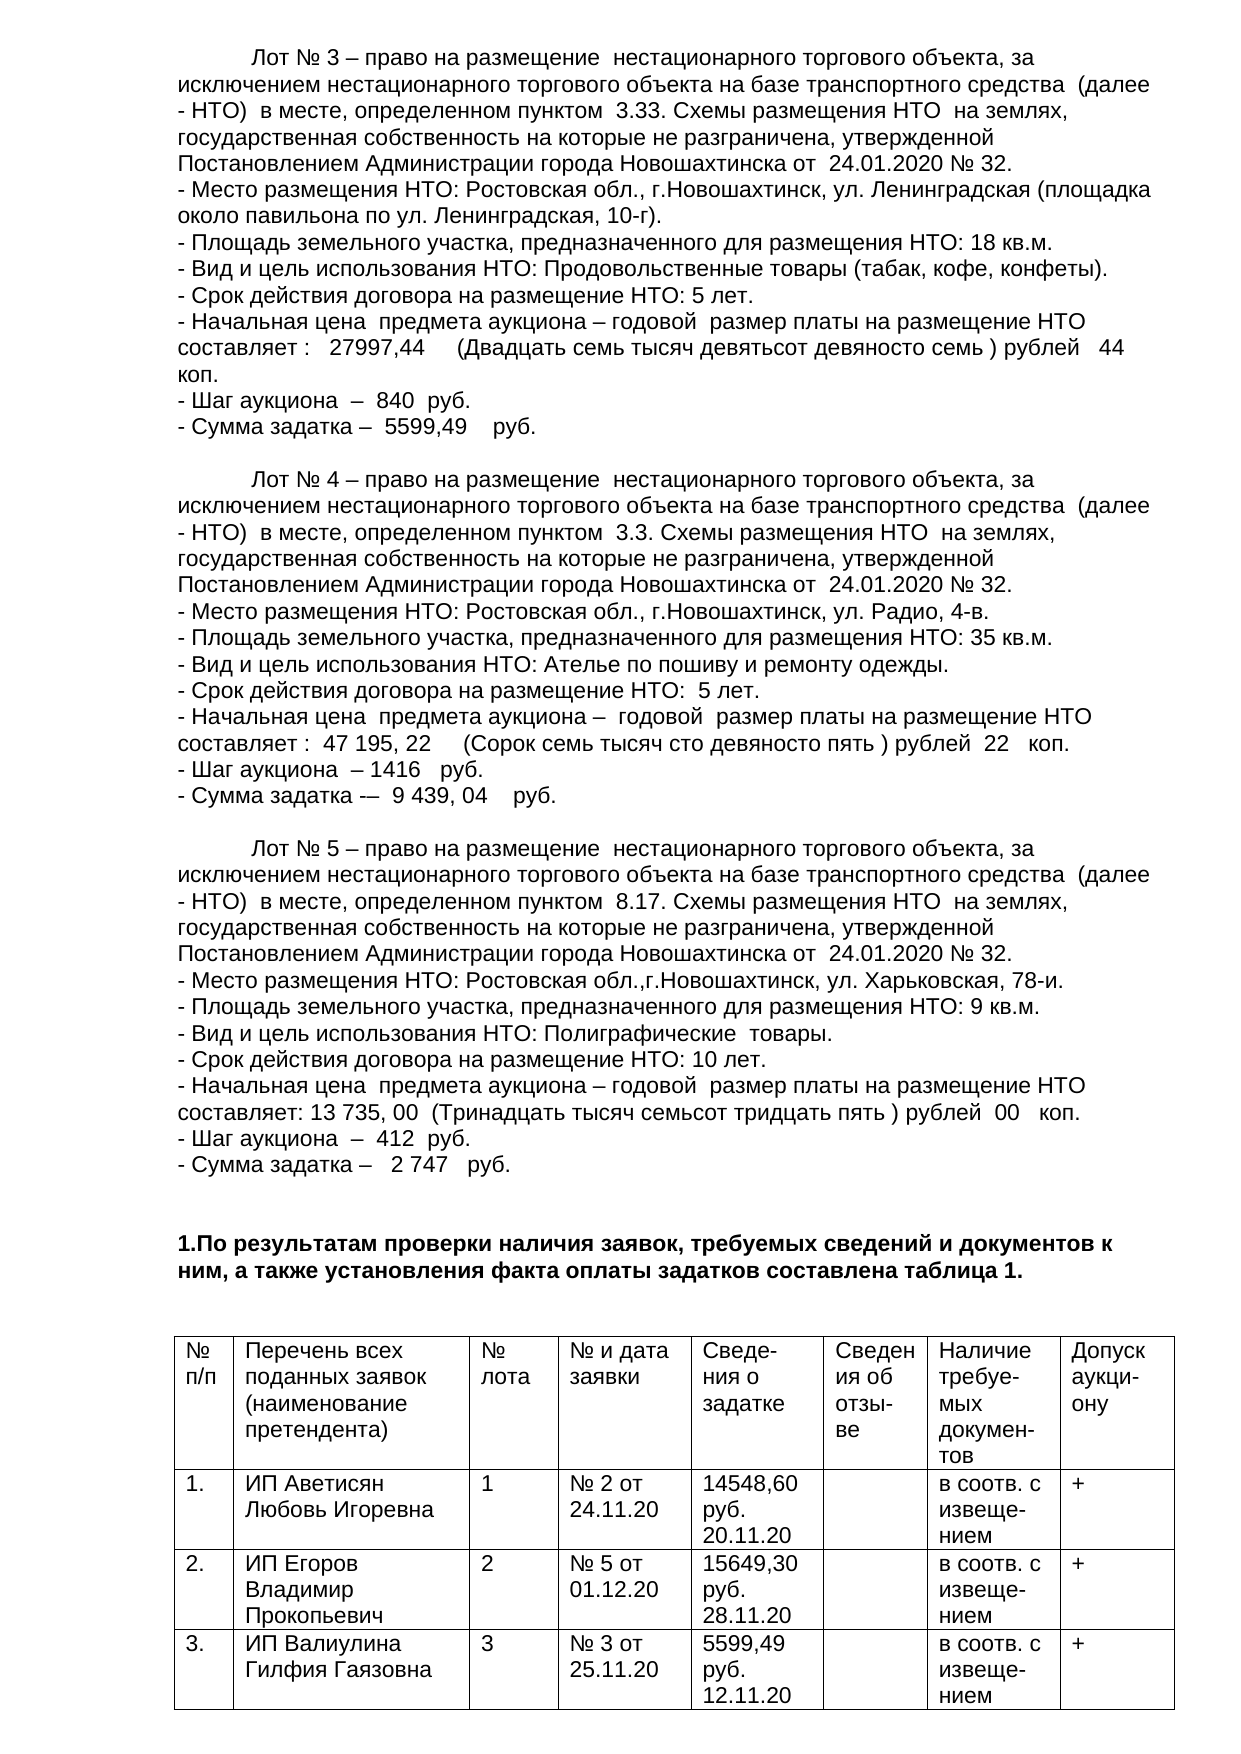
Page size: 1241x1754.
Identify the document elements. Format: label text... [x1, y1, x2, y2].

table_header № лота [470, 1337, 558, 1468]
table_cell ИП Аветисян Любовь Игоревна [234, 1470, 469, 1549]
text - Срок действия договора на размещение НТО: 10 лет. [177, 1046, 1152, 1072]
table_cell в соотв. с извеще-нием [928, 1470, 1060, 1549]
table_header Сведе-ния о задатке [692, 1337, 823, 1468]
text - Срок действия договора на размещение НТО: 5 лет. [177, 282, 1152, 308]
text - Место размещения НТО: Ростовская обл.,г.Новошахтинск, ул. Харьковская, 78-и. [177, 967, 1152, 993]
table_cell № 2 от 24.11.20 [559, 1470, 691, 1549]
text - Вид и цель использования НТО: Ателье по пошиву и ремонту одежды. [177, 651, 1152, 677]
table_header Наличие требуе-мых докумен-тов [928, 1337, 1060, 1468]
text - Начальная цена предмета аукциона – годовой размер платы на размещение НТО составляет: 13 735, 00 (Тринадцать тысяч семьсот тридцать пять ) рублей 00 коп. [177, 1072, 1152, 1125]
text - Площадь земельного участка, предназначенного для размещения НТО: 35 кв.м. [177, 624, 1152, 651]
table_cell ИП Валиулина Гилфия Гаязовна [234, 1630, 469, 1709]
text - Шаг аукциона – 840 руб. [177, 387, 1152, 413]
text Лот № 3 – право на размещение нестационарного торгового объекта, за исключением нестационарного торгового объекта на базе транспортного средства (далее - НТО) в месте, определенном пунктом 3.33. Схемы размещения НТО на землях, государственная собственность на которые не разграничена, утвержденной Постановлением Администрации города Новошахтинска от 24.01.2020 № 32. [177, 44, 1152, 176]
table_cell № 3 от 25.11.20 [559, 1630, 691, 1709]
text - Шаг аукциона – 412 руб. [177, 1125, 1152, 1151]
table_cell 3. [175, 1630, 233, 1709]
text - Начальная цена предмета аукциона – годовой размер платы на размещение НТО составляет : 27997,44 (Двадцать семь тысяч девятьсот девяносто семь ) рублей 44 коп. [177, 308, 1152, 387]
table_cell 2 [470, 1550, 558, 1629]
text - Начальная цена предмета аукциона – годовой размер платы на размещение НТО составляет : 47 195, 22 (Сорок семь тысяч сто девяносто пять ) рублей 22 коп. [177, 703, 1152, 756]
table_header Перечень всех поданных заявок (наименование претендента) [234, 1337, 469, 1468]
text - Площадь земельного участка, предназначенного для размещения НТО: 9 кв.м. [177, 993, 1152, 1019]
text - Сумма задатка -– 9 439, 04 руб. [177, 782, 1152, 809]
table_header № п/п [175, 1337, 233, 1468]
table_header № и дата заявки [559, 1337, 691, 1468]
text - Сумма задатка – 2 747 руб. [177, 1151, 1152, 1178]
table_cell [824, 1630, 927, 1709]
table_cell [928, 1630, 1060, 1709]
table_cell ИП Егоров Владимир Прокопьевич [234, 1550, 469, 1629]
table_cell + [1061, 1550, 1174, 1629]
table_cell + [1061, 1630, 1174, 1709]
table_cell 1 [470, 1470, 558, 1549]
text - Срок действия договора на размещение НТО: 5 лет. [177, 677, 1152, 703]
text Лот № 5 – право на размещение нестационарного торгового объекта, за исключением нестационарного торгового объекта на базе транспортного средства (далее - НТО) в месте, определенном пунктом 8.17. Схемы размещения НТО на землях, государственная собственность на которые не разграничена, утвержденной Постановлением Администрации города Новошахтинска от 24.01.2020 № 32. [177, 835, 1152, 967]
table_header Допуск аукци-ону [1061, 1337, 1174, 1468]
text - Место размещения НТО: Ростовская обл., г.Новошахтинск, ул. Ленинградская (площадка около павильона по ул. Ленинградская, 10-г). [177, 176, 1152, 229]
text - Площадь земельного участка, предназначенного для размещения НТО: 18 кв.м. [177, 229, 1152, 255]
text Лот № 4 – право на размещение нестационарного торгового объекта, за исключением нестационарного торгового объекта на базе транспортного средства (далее - НТО) в месте, определенном пунктом 3.3. Схемы размещения НТО на землях, государственная собственность на которые не разграничена, утвержденной Постановлением Администрации города Новошахтинска от 24.01.2020 № 32. [177, 466, 1152, 598]
table_cell [824, 1470, 927, 1549]
table_cell + [1061, 1470, 1174, 1549]
text - Место размещения НТО: Ростовская обл., г.Новошахтинск, ул. Радио, 4-в. [177, 598, 1152, 624]
table_cell 14548,60 руб. 20.11.20 [692, 1470, 823, 1549]
text - Вид и цель использования НТО: Продовольственные товары (табак, кофе, конфеты). [177, 255, 1152, 282]
text - Шаг аукциона – 1416 руб. [177, 756, 1152, 782]
table_cell [824, 1550, 927, 1629]
text 1.По результатам проверки наличия заявок, требуемых сведений и документов к ним, а также установления факта оплаты задатков составлена таблица 1. [177, 1230, 1152, 1283]
table_cell № 5 от 01.12.20 [559, 1550, 691, 1629]
table_cell 3 [470, 1630, 558, 1709]
table_cell 15649,30 руб. 28.11.20 [692, 1550, 823, 1629]
table_cell 1. [175, 1470, 233, 1549]
table_cell 2. [175, 1550, 233, 1629]
table_cell 5599,49 руб. 12.11.20 [692, 1630, 823, 1709]
text - Сумма задатка – 5599,49 руб. [177, 413, 1152, 440]
table_header Сведения об отзы-ве [824, 1337, 927, 1468]
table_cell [928, 1550, 1060, 1629]
text - Вид и цель использования НТО: Полиграфические товары. [177, 1019, 1152, 1046]
